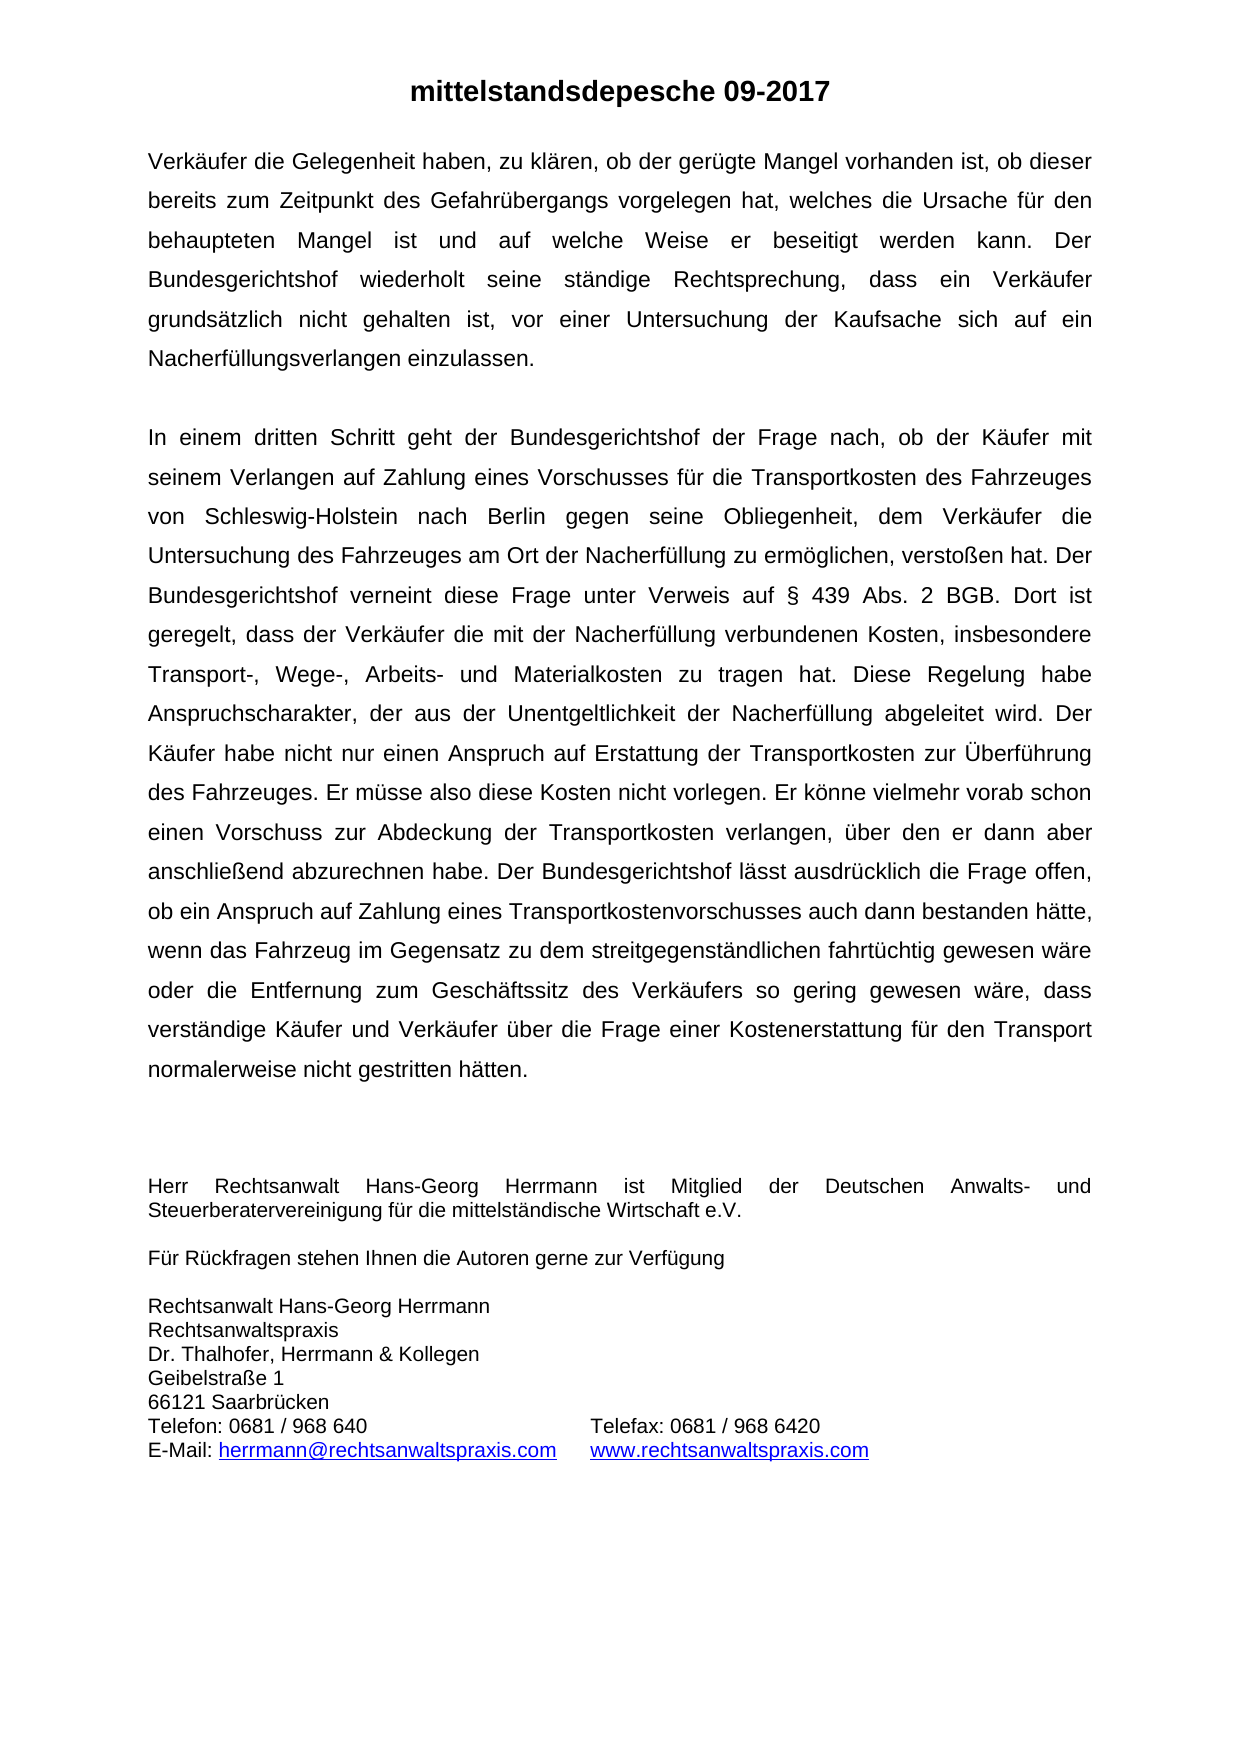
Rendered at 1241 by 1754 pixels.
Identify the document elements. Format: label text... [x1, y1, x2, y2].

text 66121 Saarbrücken [148, 1390, 1093, 1414]
text E-Mail: herrmann@rechtsanwaltspraxis.com www.rechtsanwaltspraxis.com [148, 1438, 1093, 1462]
text Dr. Thalhofer, Herrmann & Kollegen [148, 1342, 1093, 1366]
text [148, 148, 1093, 371]
text Herr Rechtsanwalt Hans-Georg Herrmann ist Mitglied der Deutschen Anwalts- und Steuerberatervereinigung für die mittelständische Wirtschaft e.V. [148, 1174, 1093, 1222]
text Für Rückfragen stehen Ihnen die Autoren gerne zur Verfügung [148, 1246, 1093, 1270]
text Rechtsanwaltspraxis [148, 1318, 1093, 1342]
text Geibelstraße 1 [148, 1366, 1093, 1390]
text Telefon: 0681 / 968 640 Telefax: 0681 / 968 6420 [148, 1414, 1093, 1438]
text In einem dritten Schritt geht der Bundesgerichtshof der Frage nach, ob der Käufer mit seinem Verlangen auf Zahlung eines Vorschusses für die Transportkosten des Fahrzeuges von Schleswig-Holstein nach Berlin gegen seine Obliegenheit, dem Verkäufer die Untersuchung des Fahrzeuges am Ort der Nacherfüllung zu ermöglichen, verstoßen hat. Der Bundesgerichtshof verneint diese Frage unter Verweis auf § 439 Abs. 2 BGB. Dort ist geregelt, dass der Verkäufer die mit der Nacherfüllung verbundenen Kosten, insbesondere Transport-, Wege-, Arbeits- und Materialkosten zu tragen hat. Diese Regelung habe Anspruchscharakter, der aus der Unentgeltlichkeit der Nacherfüllung abgeleitet wird. Der Käufer habe nicht nur einen Anspruch auf Erstattung der Transportkosten zur Überführung des Fahrzeuges. Er müsse also diese Kosten nicht vorlegen. Er könne vielmehr vorab schon einen Vorschuss zur Abdeckung der Transportkosten verlangen, über den er dann aber anschließend abzurechnen habe. Der Bundesgerichtshof lässt ausdrücklich die Frage offen, ob ein Anspruch auf Zahlung eines Transportkostenvorschusses auch dann bestanden hätte, wenn das Fahrzeug im Gegensatz zu dem streitgegenständlichen fahrtüchtig gewesen wäre oder die Entfernung zum Geschäftssitz des Verkäufers so gering gewesen wäre, dass verständige Käufer und Verkäufer über die Frage einer Kostenerstattung für den Transport normalerweise nicht gestritten hätten. [148, 424, 1093, 1082]
text Rechtsanwalt Hans-Georg Herrmann [148, 1294, 1093, 1318]
